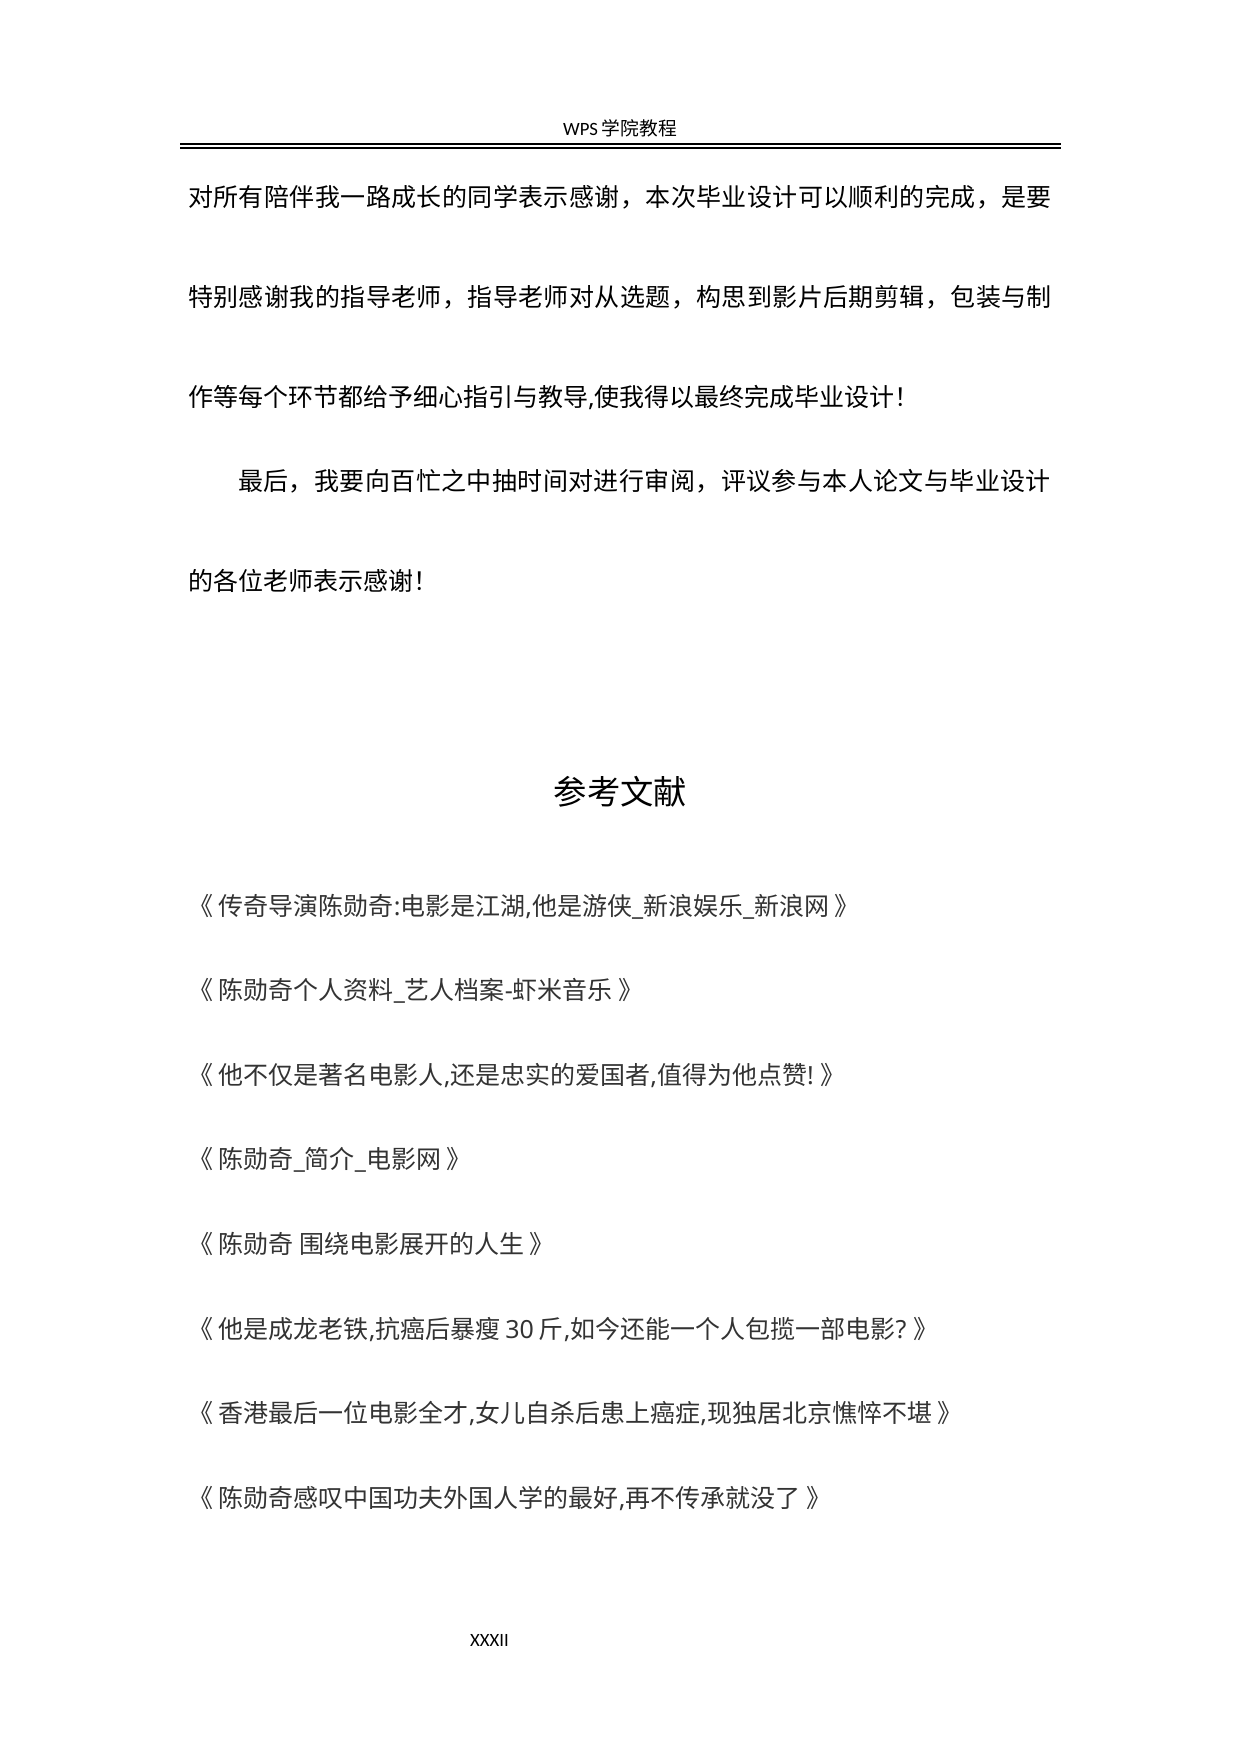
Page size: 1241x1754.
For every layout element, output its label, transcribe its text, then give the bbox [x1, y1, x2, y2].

text 《 陈勋奇感叹中国功夫外国人学的最好,再不传承就没了 》 [188, 1463, 1052, 1530]
text 《 他不仅是著名电影人,还是忠实的爱国者,值得为他点赞! 》 [188, 1040, 1052, 1107]
subtitle 参考文献 [188, 766, 1052, 814]
text 《 陈勋奇 围绕电影展开的人生 》 [188, 1209, 1052, 1276]
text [188, 162, 1052, 428]
text 《 传奇导演陈勋奇:电影是江湖,他是游侠_新浪娱乐_新浪网 》 [188, 871, 1052, 938]
text 《 香港最后一位电影全才,女儿自杀后患上癌症,现独居北京憔悴不堪 》 [188, 1379, 1052, 1445]
text 《 他是成龙老铁,抗癌后暴瘦30斤,如今还能一个人包揽一部电影? 》 [188, 1294, 1052, 1361]
text 《 陈勋奇_简介_电影网 》 [188, 1125, 1052, 1191]
text 《 陈勋奇个人资料_艺人档案-虾米音乐 》 [188, 956, 1052, 1022]
list 最后，我要向百忙之中抽时间对进行审阅，评议参与本人论文与毕业设计的各位老师表示感谢！ [188, 446, 1052, 613]
